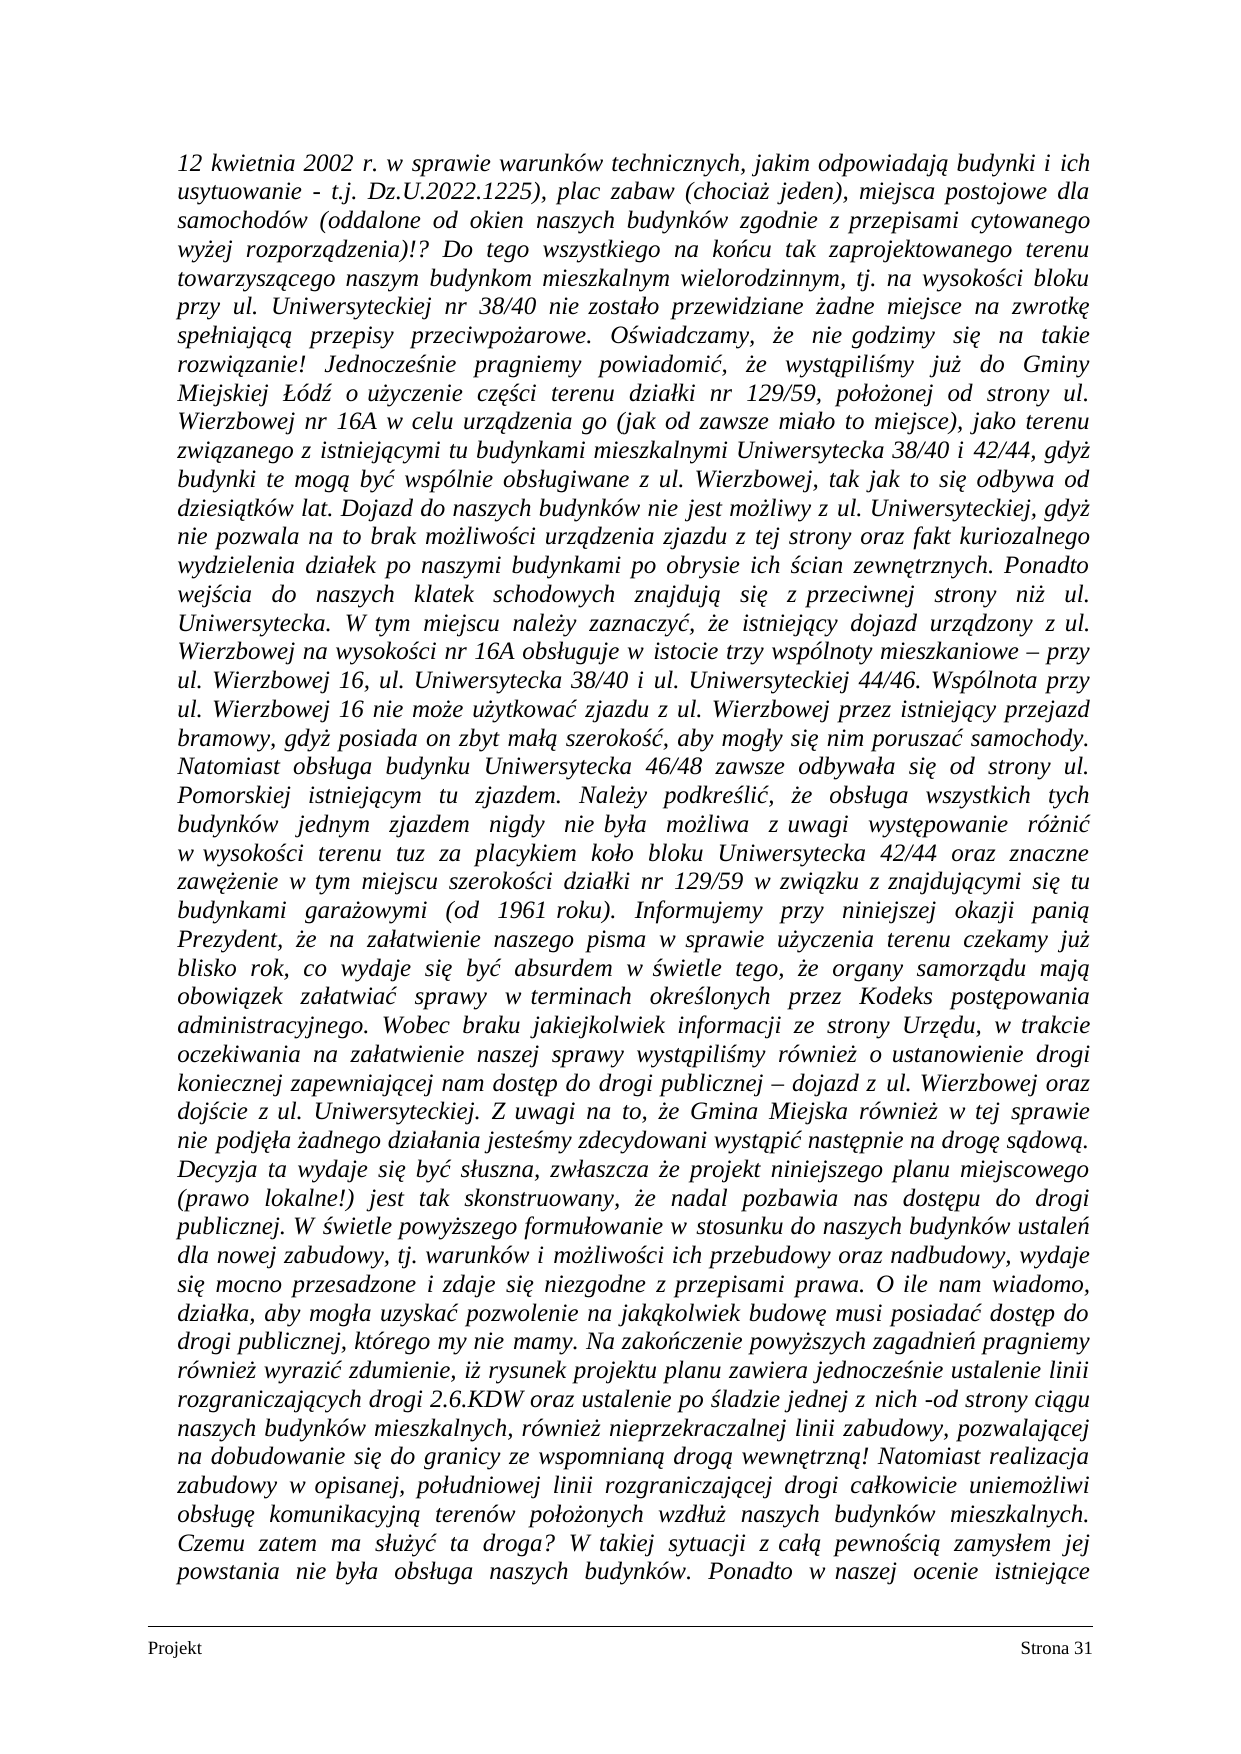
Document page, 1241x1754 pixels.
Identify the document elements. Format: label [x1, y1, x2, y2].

text [177, 148, 1093, 1585]
